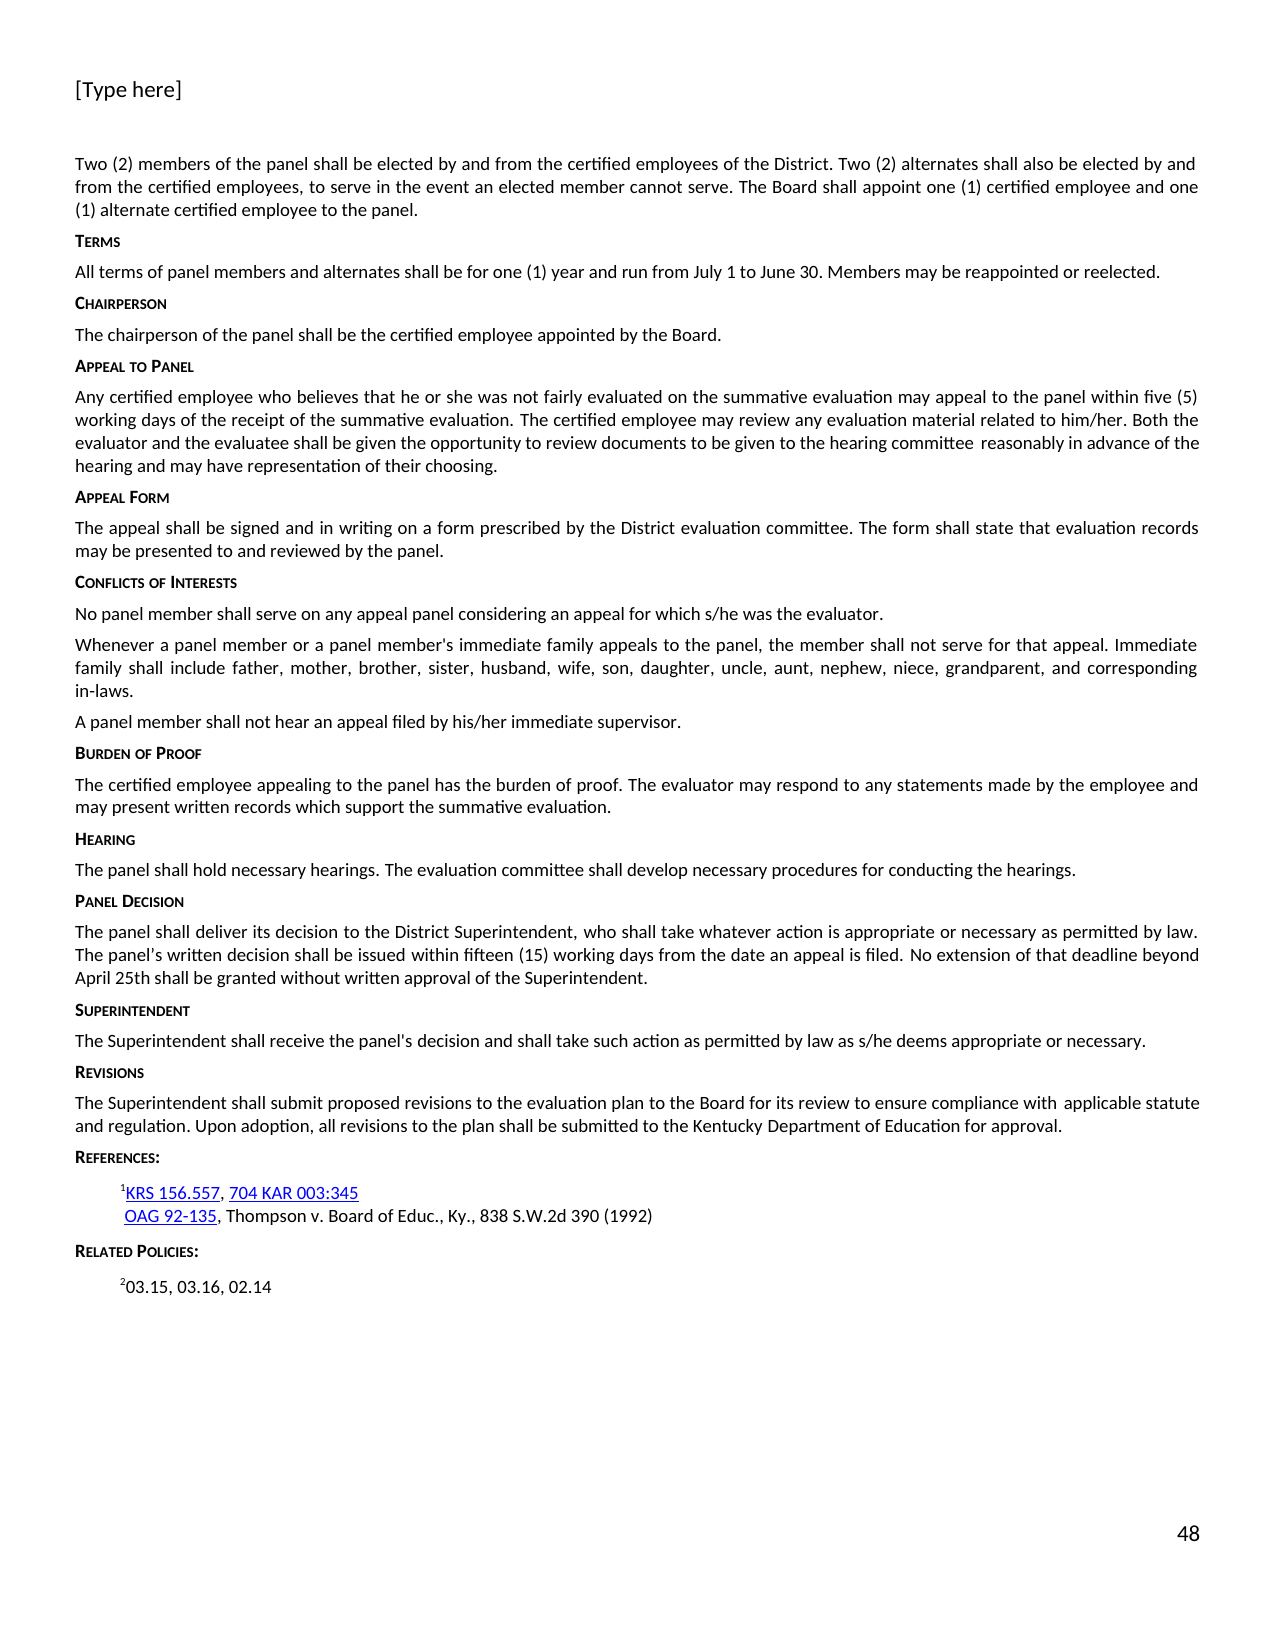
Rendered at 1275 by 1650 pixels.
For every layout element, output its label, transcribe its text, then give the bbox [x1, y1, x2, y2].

subtitle Related Policies: [75, 1239, 1200, 1262]
text The certified employee appealing to the panel has the burden of proof. The evaluator may respond to any statements made by the employee and may present written records which support the summative evaluation. [75, 773, 1200, 818]
text All terms of panel members and alternates shall be for one (1) year and run from July 1 to June 30. Members may be reappointed or reelected. [75, 260, 1200, 283]
text The panel shall deliver its decision to the District Superintendent, who shall take whatever action is appropriate or necessary as permitted by law. The panel’s written decision shall be issued within fifteen (15) working days from the date an appeal is filed. No extension of that deadline beyond April 25th shall be granted without written approval of the Superintendent. [75, 921, 1200, 989]
text The Superintendent shall submit proposed revisions to the evaluation plan to the Board for its review to ensure compliance with applicable statute and regulation. Upon adoption, all revisions to the plan shall be submitted to the Kentucky Department of Education for approval. [75, 1091, 1200, 1137]
subtitle Appeal Form [75, 485, 1200, 508]
subtitle Superintendent [75, 998, 1200, 1021]
text The Superintendent shall receive the panel's decision and shall take such action as permitted by law as s/he deems appropriate or necessary. [75, 1029, 1200, 1052]
text No panel member shall serve on any appeal panel considering an appeal for which s/he was the evaluator. [75, 602, 1200, 625]
subtitle Hearing [75, 827, 1200, 850]
subtitle Burden of Proof [75, 741, 1200, 764]
subtitle Revisions [75, 1060, 1200, 1083]
text A panel member shall not hear an appeal filed by his/her immediate supervisor. [75, 710, 1200, 733]
subtitle References: [75, 1146, 1200, 1168]
text 1KRS 156.557, 704 KAR 003:345 [120, 1181, 1200, 1204]
subtitle Chairperson [75, 291, 1200, 314]
text The chairperson of the panel shall be the certified employee appointed by the Board. [75, 323, 1200, 346]
text 203.15, 03.16, 02.14 [120, 1275, 1200, 1298]
subtitle Panel Decision [75, 889, 1200, 912]
text The panel shall hold necessary hearings. The evaluation committee shall develop necessary procedures for conducting the hearings. [75, 858, 1200, 881]
subtitle Terms [75, 229, 1200, 252]
text Any certified employee who believes that he or she was not fairly evaluated on the summative evaluation may appeal to the panel within five (5) working days of the receipt of the summative evaluation. The certified employee may review any evaluation material related to him/her. Both the evaluator and the evaluatee shall be given the opportunity to review documents to be given to the hearing committee reasonably in advance of the hearing and may have representation of their choosing. [75, 385, 1200, 477]
text The appeal shall be signed and in writing on a form prescribed by the District evaluation committee. The form shall state that evaluation records may be presented to and reviewed by the panel. [75, 516, 1200, 562]
text Whenever a panel member or a panel member's immediate family appeals to the panel, the member shall not serve for that appeal. Immediate family shall include father, mother, brother, sister, husband, wife, son, daughter, uncle, aunt, nephew, niece, grandparent, and corresponding in-laws. [75, 633, 1200, 702]
subtitle Conflicts of Interests [75, 571, 1200, 593]
text OAG 92-135, Thompson v. Board of Educ., Ky., 838 S.W.2d 390 (1992) [120, 1204, 1200, 1227]
text Two (2) members of the panel shall be elected by and from the certified employees of the District. Two (2) alternates shall also be elected by and from the certified employees, to serve in the event an elected member cannot serve. The Board shall appoint one (1) certified employee and one (1) alternate certified employee to the panel. [75, 152, 1200, 221]
subtitle Appeal to Panel [75, 354, 1200, 377]
